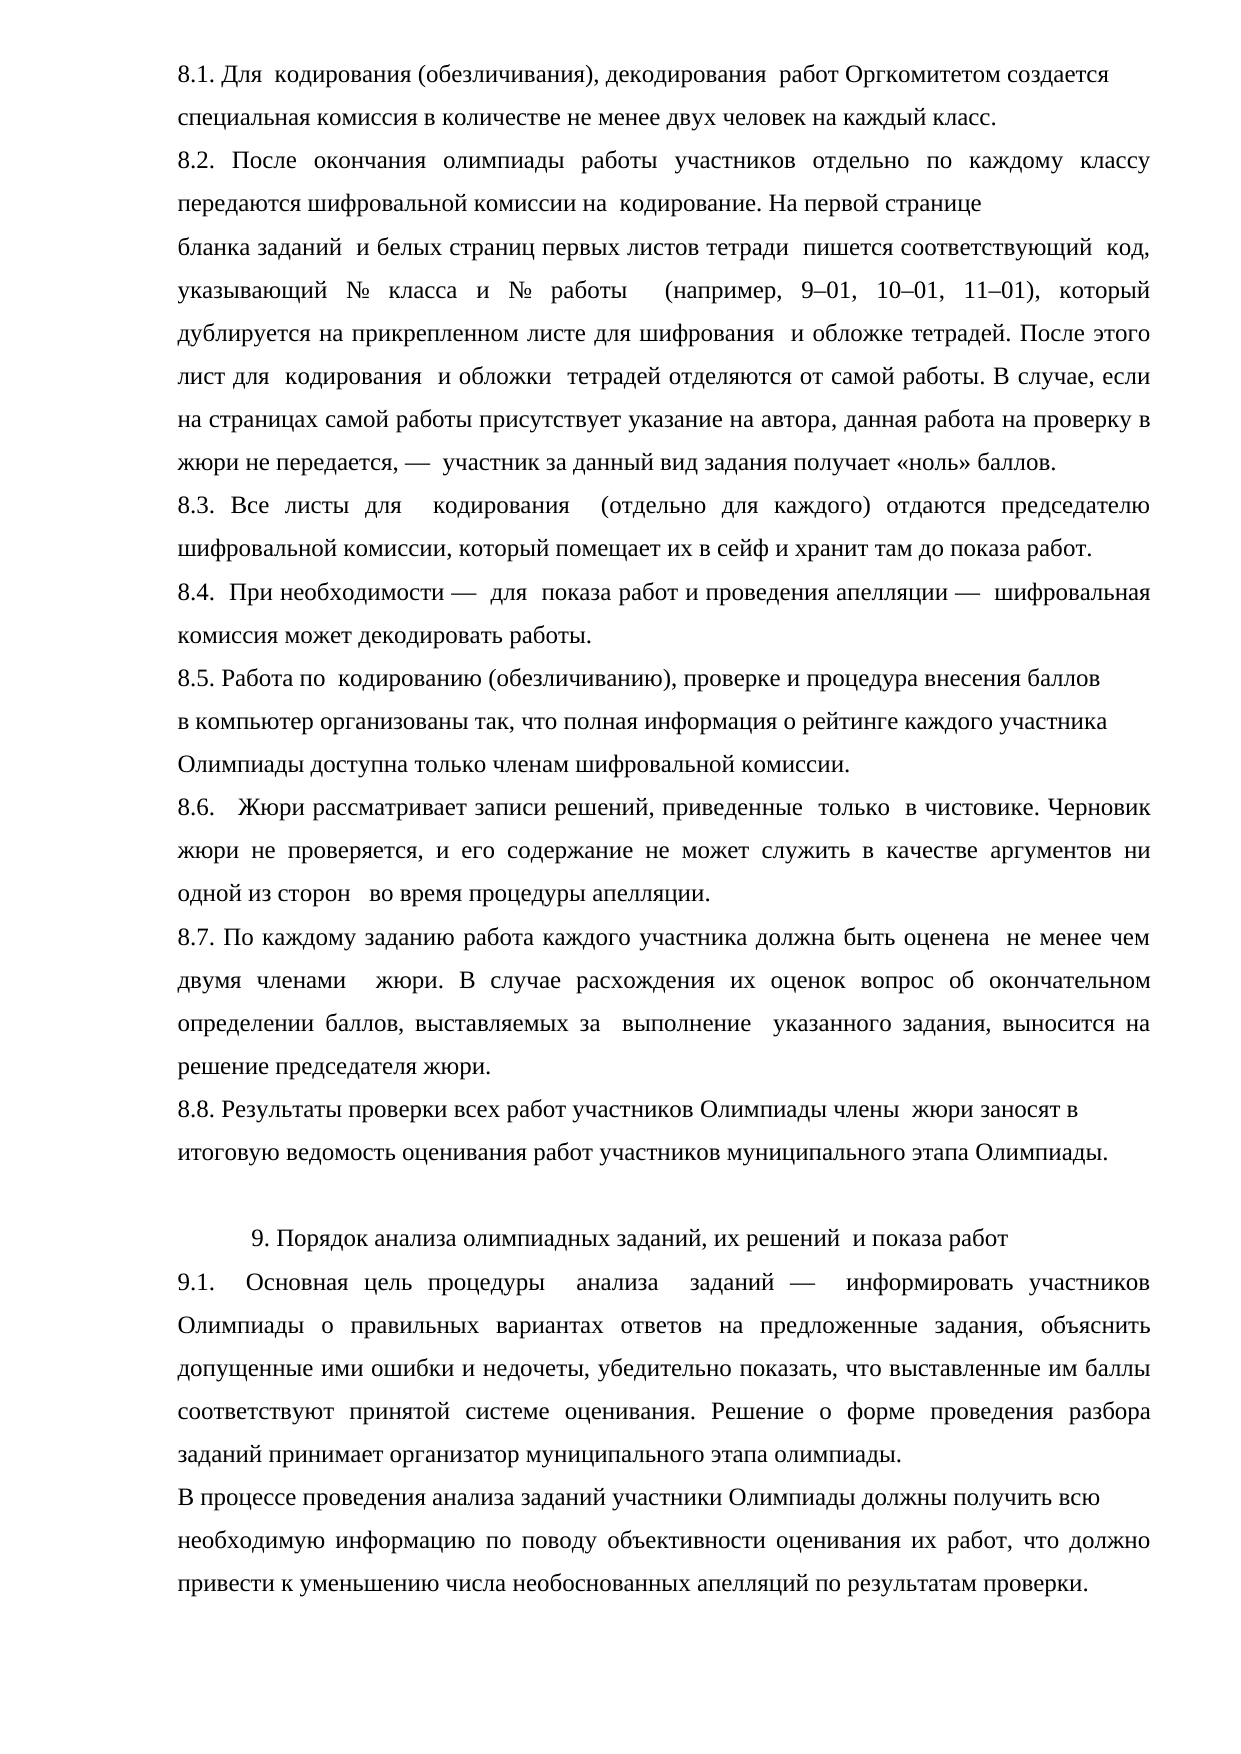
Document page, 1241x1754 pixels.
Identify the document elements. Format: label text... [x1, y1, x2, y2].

text необходимую информацию по поводу объективности оценивания их работ, что должно привести к уменьшению числа необоснованных апелляций по результатам проверки. [177, 1525, 1152, 1597]
text 8.1. Для кодирования (обезличивания), декодирования работ Оргкомитетом создается [177, 59, 1152, 88]
text 8.5. Работа по кодированию (обезличиванию), проверке и процедура внесения баллов [177, 663, 1152, 692]
text В процессе проведения анализа заданий участники Олимпиады должны получить всю [177, 1482, 1152, 1511]
text специальная комиссия в количестве не менее двух человек на каждый класс. [177, 102, 1152, 131]
text 8.2. После окончания олимпиады работы участников отдельно по каждому классу передаются шифровальной комиссии на кодирование. На первой странице [177, 145, 1152, 217]
text 8.7. По каждому заданию работа каждого участника должна быть оценена не менее чем двумя членами жюри. В случае расхождения их оценок вопрос об окончательном определении баллов, выставляемых за выполнение указанного задания, выносится на решение председателя жюри. [177, 922, 1152, 1080]
text в компьютер организованы так, что полная информация о рейтинге каждого участника [177, 706, 1152, 735]
text 9. Порядок анализа олимпиадных заданий, их решений и показа работ [177, 1223, 1152, 1252]
text 8.6. Жюри рассматривает записи решений, приведенные только в чистовике. Черновик жюри не проверяется, и его содержание не может служить в качестве аргументов ни одной из сторон во время процедуры апелляции. [177, 792, 1152, 907]
text 8.8. Результаты проверки всех работ участников Олимпиады члены жюри заносят в [177, 1094, 1152, 1123]
text 8.4. При необходимости — для показа работ и проведения апелляции — шифровальная комиссия может декодировать работы. [177, 577, 1152, 648]
text бланка заданий и белых страниц первых листов тетради пишется соответствующий код, указывающий № класса и № работы (например, 9–01, 10–01, 11–01), который дублируется на прикрепленном листе для шифрования и обложке тетрадей. После этого лист для кодирования и обложки тетрадей отделяются от самой работы. В случае, если на страницах самой работы присутствует указание на автора, данная работа на проверку в жюри не передается, — участник за данный вид задания получает «ноль» баллов. [177, 232, 1152, 476]
text 8.3. Все листы для кодирования (отдельно для каждого) отдаются председателю шифровальной комиссии, который помещает их в сейф и хранит там до показа работ. [177, 490, 1152, 562]
text Олимпиады доступна только членам шифровальной комиссии. [177, 749, 1152, 778]
text 9.1. Основная цель процедуры анализа заданий — информировать участников Олимпиады о правильных вариантах ответов на предложенные задания, объяснить допущенные ими ошибки и недочеты, убедительно показать, что выставленные им баллы соответствуют принятой системе оценивания. Решение о форме проведения разбора заданий принимает организатор муниципального этапа олимпиады. [177, 1267, 1152, 1468]
text итоговую ведомость оценивания работ участников муниципального этапа Олимпиады. [177, 1137, 1152, 1166]
